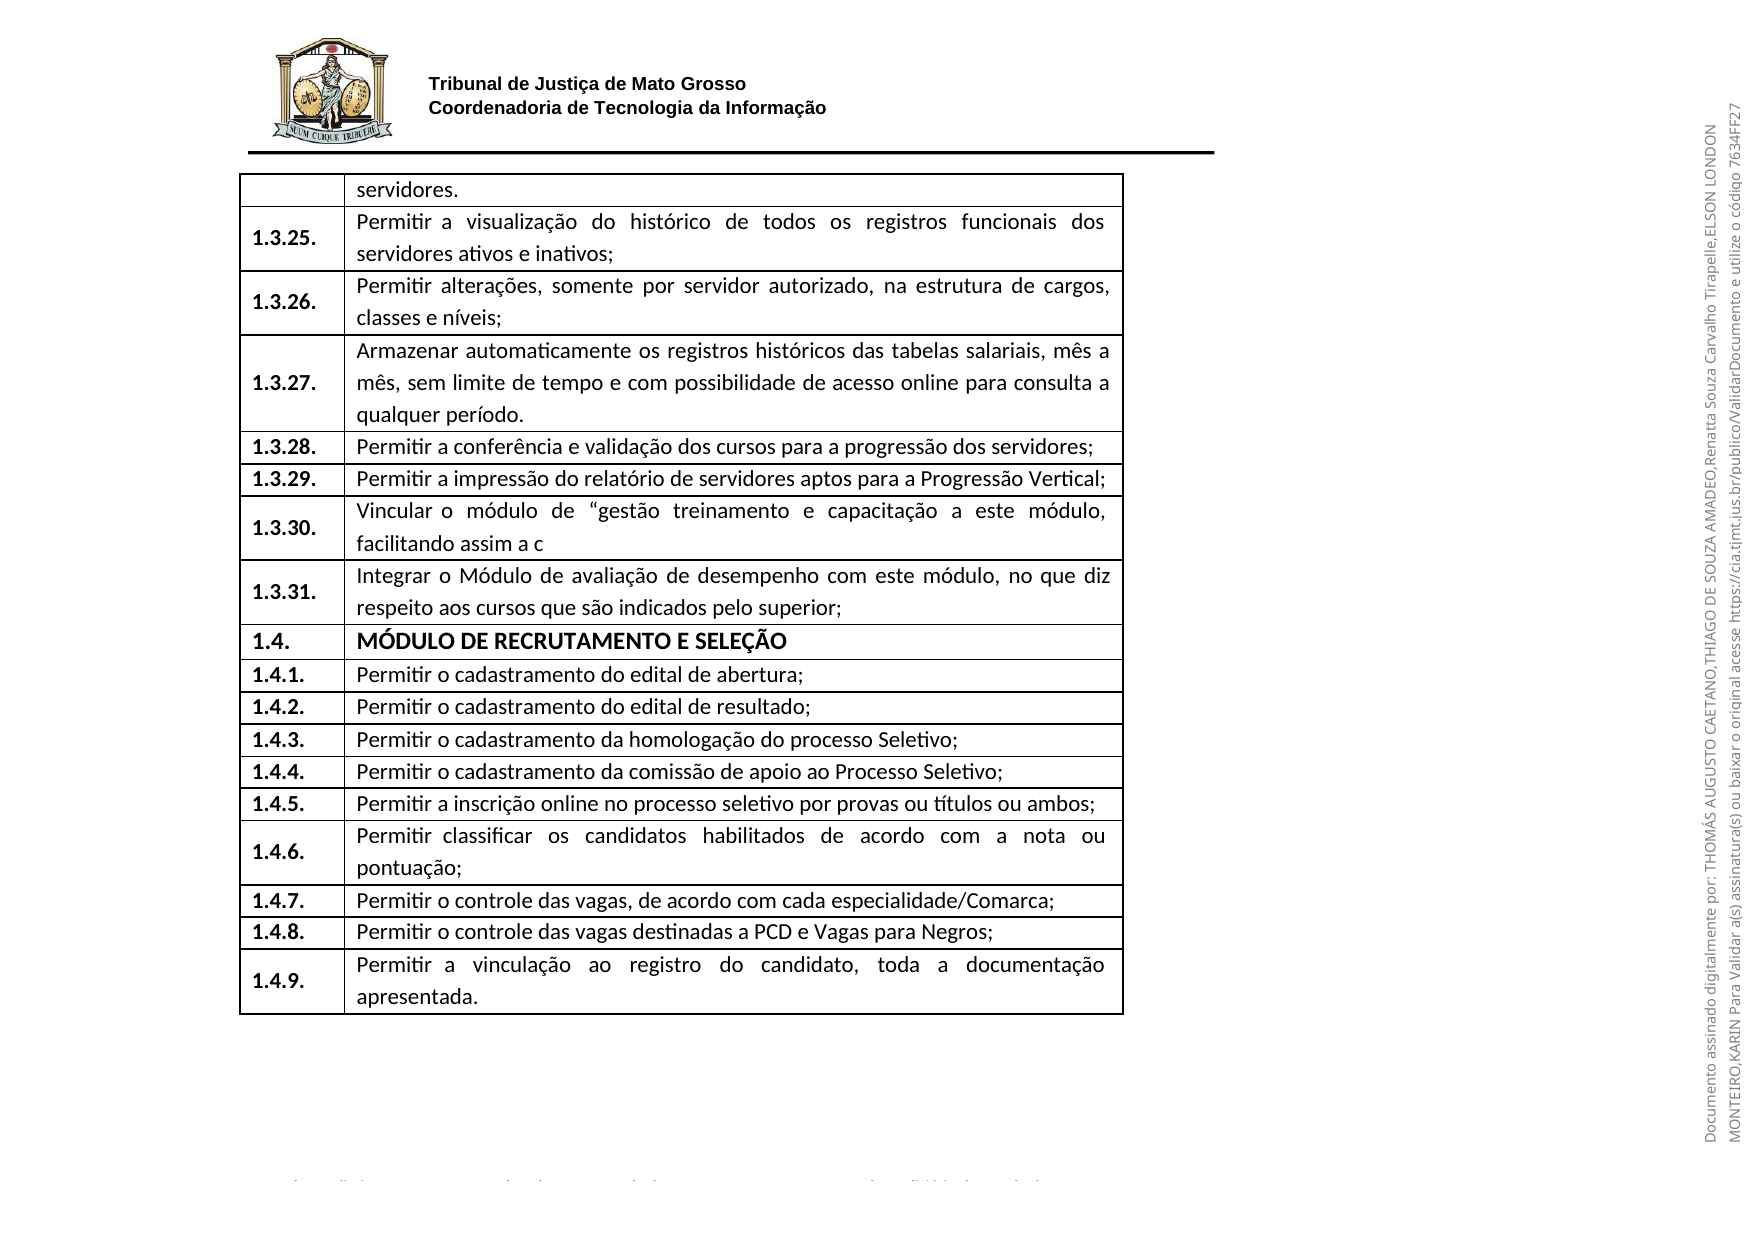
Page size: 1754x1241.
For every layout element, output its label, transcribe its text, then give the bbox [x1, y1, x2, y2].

table_cell 1.4. [241, 625, 344, 659]
table_cell Permitir o cadastramento do edital de abertura; [345, 660, 1122, 691]
table_cell 1.3.25. [241, 207, 344, 270]
text Tribunal de Justiça de Mato Grosso Coordenadoria de Tecnologia da Informação [428, 73, 827, 118]
table_cell 1.4.4. [241, 757, 344, 787]
table_cell 1.3.31. [241, 561, 344, 624]
table_cell Permitir a impressão do relatório de servidores aptos para a Progressão Vertical; [345, 465, 1122, 495]
table_header [241, 175, 344, 206]
table_cell 1.3.29. [241, 465, 344, 495]
table_cell Permitir a inscrição online no processo seletivo por provas ou títulos ou ambos; [345, 789, 1122, 819]
table_header servidores. [345, 175, 1122, 206]
table_cell Permitir o controle das vagas destinadas a PCD e Vagas para Negros; [345, 918, 1122, 948]
table_cell 1.3.30. [241, 497, 344, 559]
picture [272, 38, 393, 144]
table_cell Permitir o cadastramento da comissão de apoio ao Processo Seletivo; [345, 757, 1122, 787]
table_cell 1.4.5. [241, 789, 344, 819]
table_cell 1.4.1. [241, 660, 344, 691]
table_cell Vincular o módulo de “gestão treinamento e capacitação a este módulo, facilitando assim a c [345, 497, 1122, 559]
table_cell Armazenar automaticamente os registros históricos das tabelas salariais, mês a mês, sem limite de tempo e com possibilidade de acesso online para consulta a qualquer período. [345, 336, 1122, 431]
table_cell 1.3.28. [241, 432, 344, 463]
table_cell 1.4.2. [241, 693, 344, 723]
table_cell 1.4.9. [241, 950, 344, 1013]
table_cell 1.4.7. [241, 886, 344, 916]
table_cell Permitir o controle das vagas, de acordo com cada especialidade/Comarca; [345, 886, 1122, 916]
table_cell 1.4.8. [241, 918, 344, 948]
table_cell 1.3.26. [241, 272, 344, 334]
table_cell Permitir alterações, somente por servidor autorizado, na estrutura de cargos, classes e níveis; [345, 272, 1122, 334]
table_cell Permitir o cadastramento da homologação do processo Seletivo; [345, 725, 1122, 756]
table_cell 1.3.27. [241, 336, 344, 431]
table_cell MÓDULO DE RECRUTAMENTO E SELEÇÃO [345, 625, 1122, 659]
table_cell Permitir o cadastramento do edital de resultado; [345, 693, 1122, 723]
table_cell Permitir classificar os candidatos habilitados de acordo com a nota ou pontuação; [345, 821, 1122, 884]
table_cell Permitir a conferência e validação dos cursos para a progressão dos servidores; [345, 432, 1122, 463]
table_cell Permitir a visualização do histórico de todos os registros funcionais dos servidores ativos e inativos; [345, 207, 1122, 270]
table_cell 1.4.3. [241, 725, 344, 756]
table_cell Integrar o Módulo de avaliação de desempenho com este módulo, no que diz respeito aos cursos que são indicados pelo superior; [345, 561, 1122, 624]
table_cell 1.4.6. [241, 821, 344, 884]
table_cell Permitir a vinculação ao registro do candidato, toda a documentação apresentada. [345, 950, 1122, 1013]
